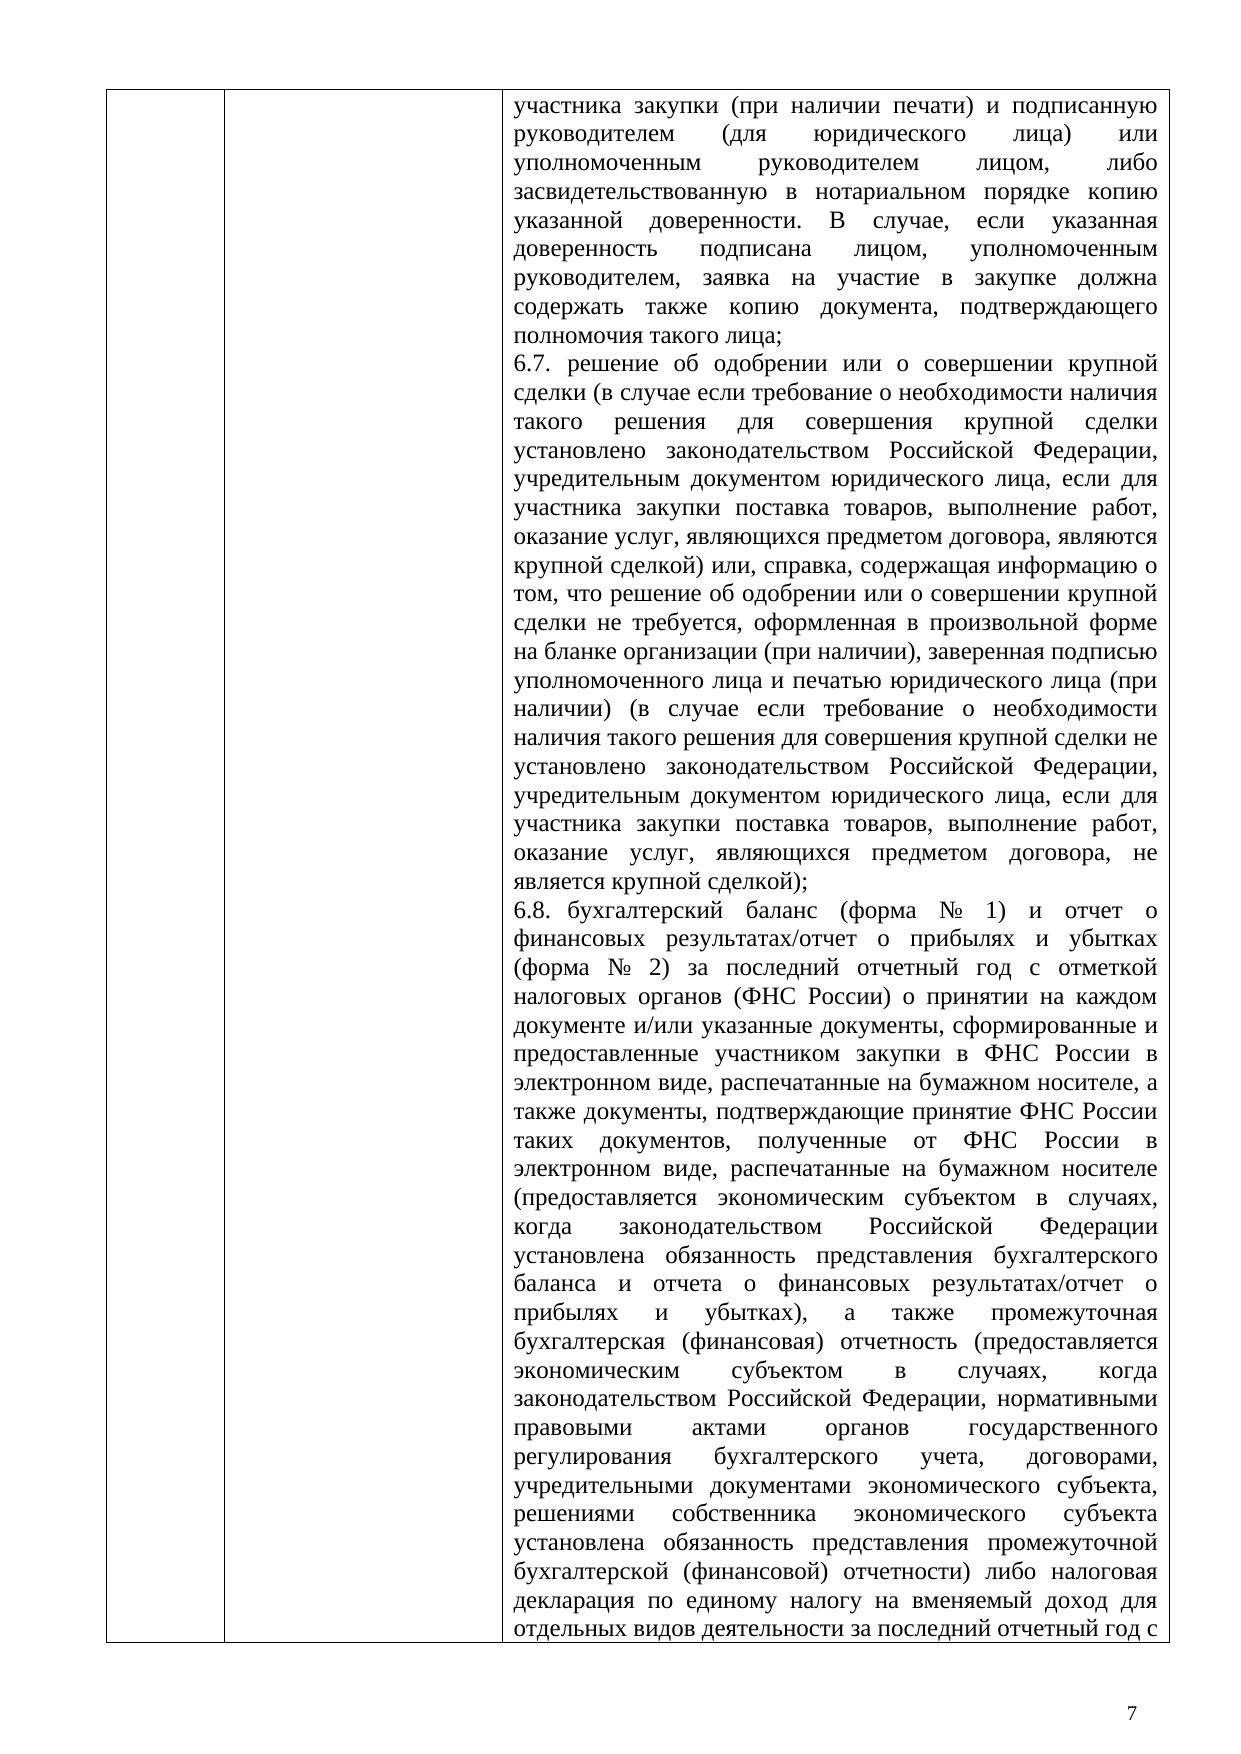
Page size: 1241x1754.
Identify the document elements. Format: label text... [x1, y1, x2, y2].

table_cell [225, 90, 502, 1642]
table_cell 6 [107, 90, 224, 1642]
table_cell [503, 90, 1169, 1642]
